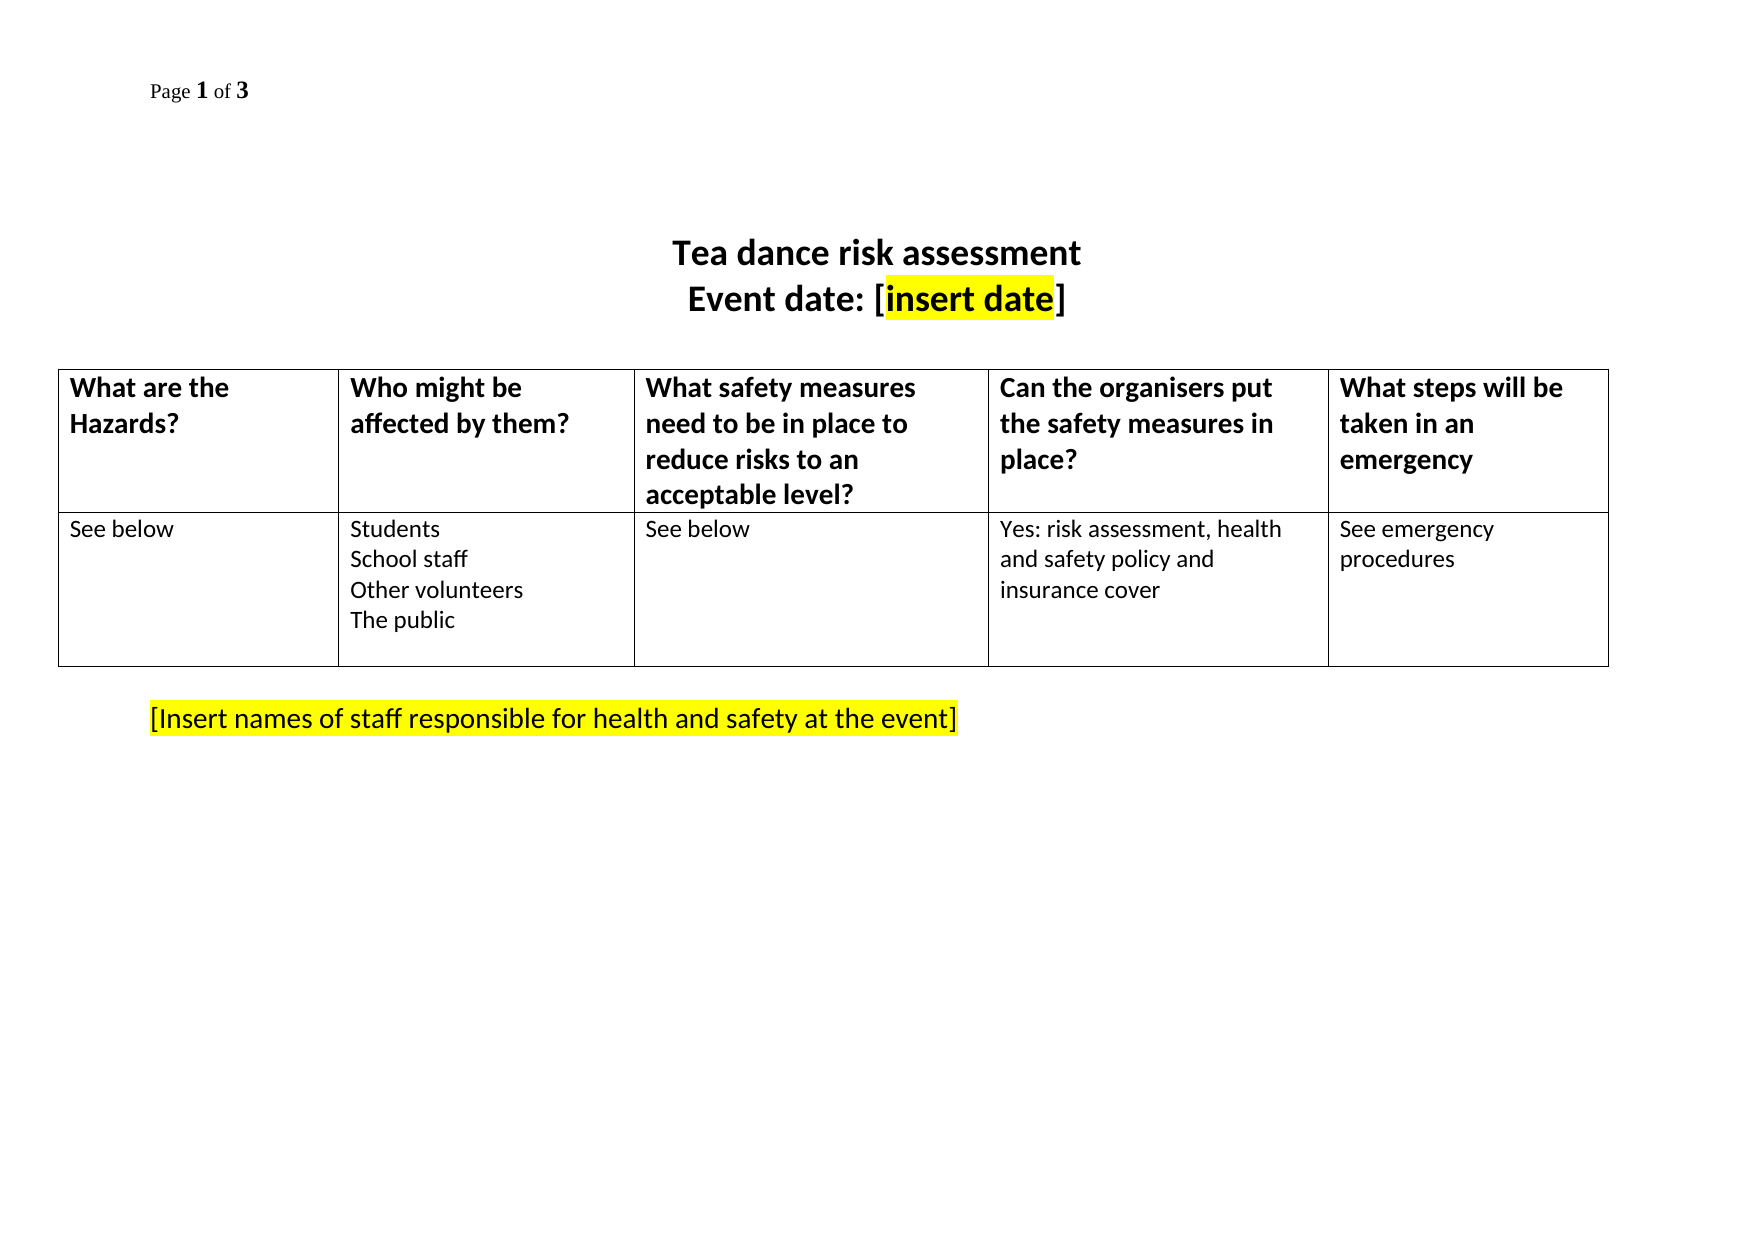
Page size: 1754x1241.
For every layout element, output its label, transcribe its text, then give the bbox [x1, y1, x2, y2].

text [Insert names of staff responsible for health and safety at the event] [150, 700, 1604, 772]
table_header What steps will be taken in an emergency [1329, 370, 1608, 512]
subtitle Tea dance risk assessment [150, 229, 1604, 274]
table_cell See emergency procedures [1329, 513, 1608, 666]
table_header Who might be affected by them? [339, 370, 634, 512]
table_cell See below [59, 513, 338, 666]
table_header Can the organisers put the safety measures in place? [989, 370, 1328, 512]
table_cell See below [635, 513, 988, 666]
table_header What are the Hazards? [59, 370, 338, 512]
table_header What safety measures need to be in place to reduce risks to an acceptable level? [635, 370, 988, 512]
table_cell Yes: risk assessment, health and safety policy and insurance cover [989, 513, 1328, 666]
table_cell Students School staff Other volunteers The public [339, 513, 634, 666]
subtitle Event date: [insert date] [150, 274, 1604, 320]
